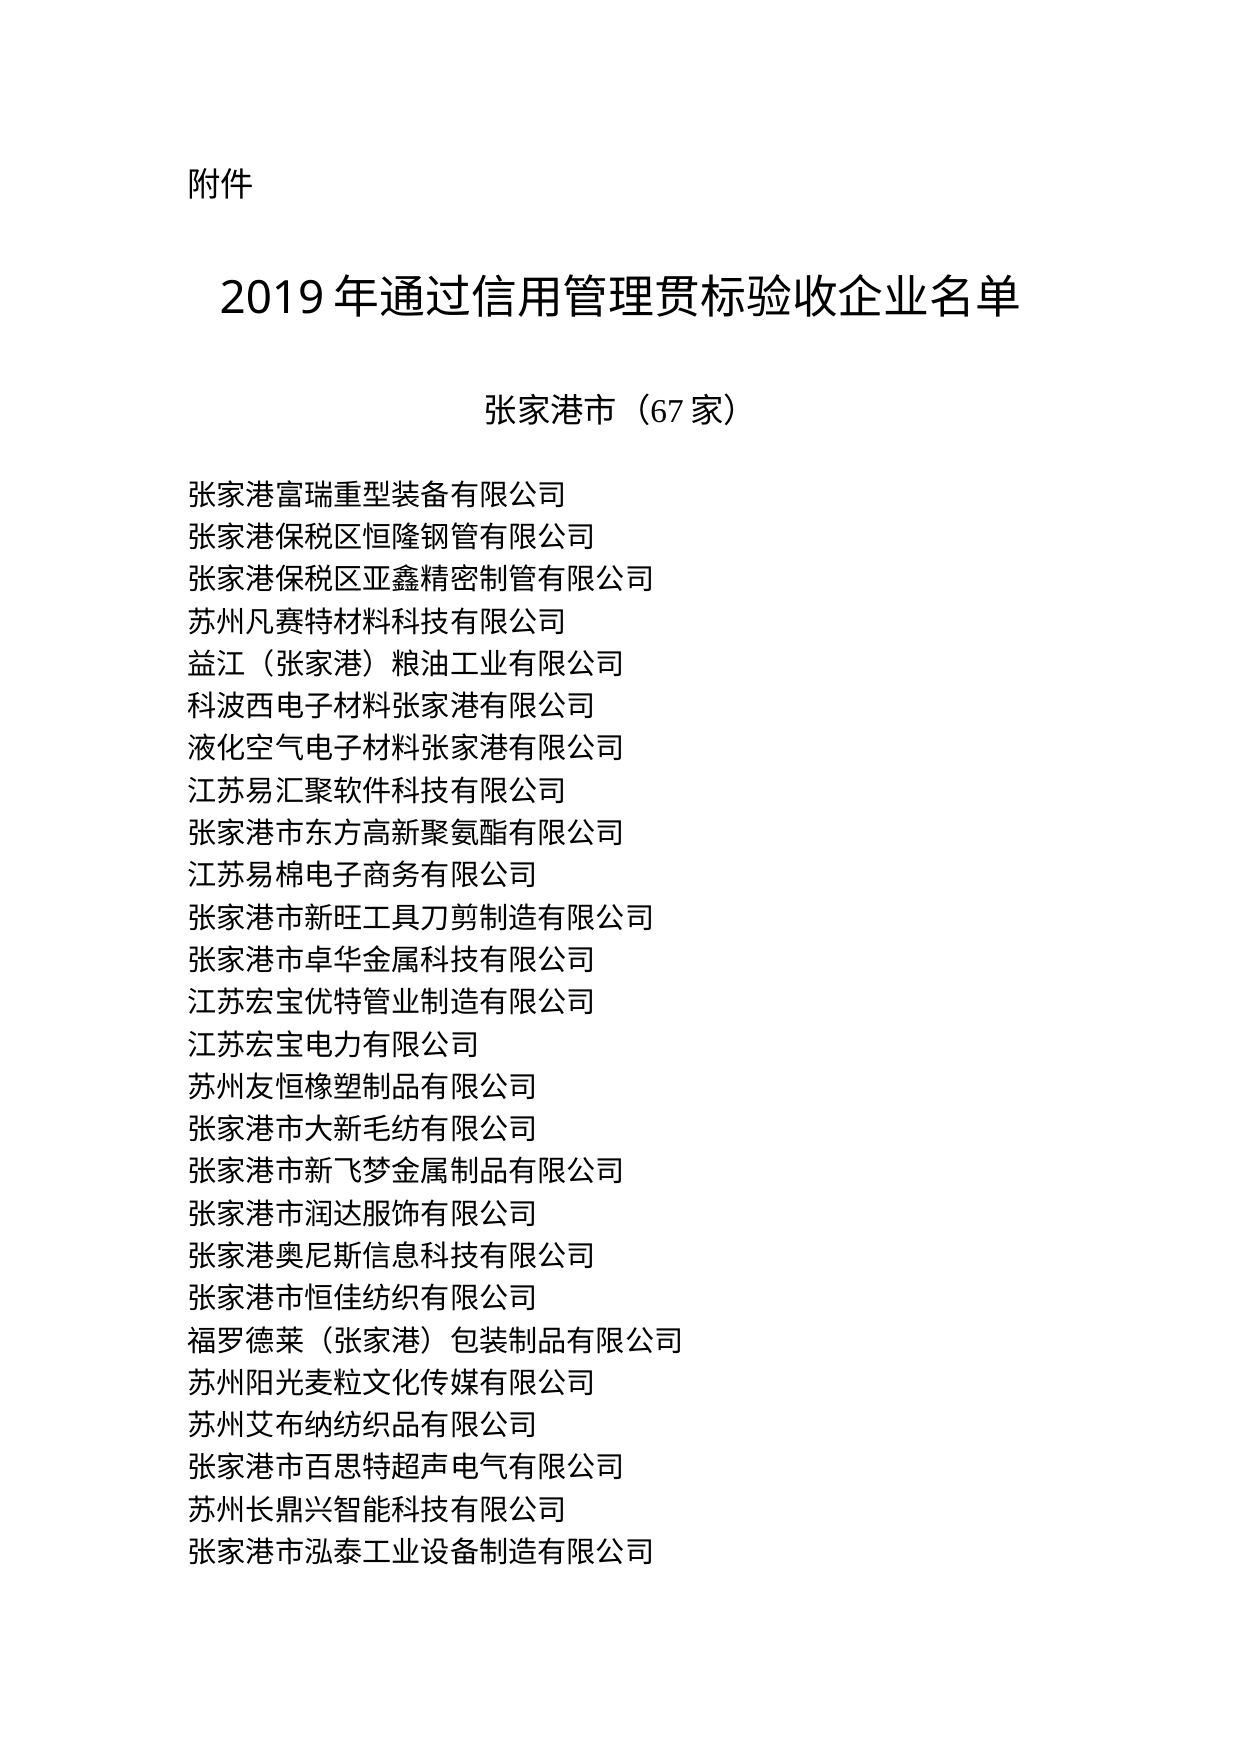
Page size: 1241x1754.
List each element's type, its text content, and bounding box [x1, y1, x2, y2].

text 福罗德莱（张家港）包装制品有限公司 [187, 1317, 1053, 1359]
text 江苏宏宝电力有限公司 [187, 1021, 1053, 1063]
text 附件 [187, 150, 1053, 208]
text 张家港市新旺工具刀剪制造有限公司 [187, 894, 1053, 936]
text 张家港市卓华金属科技有限公司 [187, 936, 1053, 979]
text 张家港市恒佳纺织有限公司 [187, 1275, 1053, 1317]
text 张家港富瑞重型装备有限公司 [187, 471, 1053, 513]
text 张家港市润达服饰有限公司 [187, 1190, 1053, 1232]
text 张家港市百思特超声电气有限公司 [187, 1444, 1053, 1486]
text 张家港市大新毛纺有限公司 [187, 1106, 1053, 1148]
text 液化空气电子材料张家港有限公司 [187, 725, 1053, 767]
text 苏州长鼎兴智能科技有限公司 [187, 1486, 1053, 1528]
text 苏州友恒橡塑制品有限公司 [187, 1063, 1053, 1106]
text 张家港市新飞梦金属制品有限公司 [187, 1148, 1053, 1190]
text 张家港市东方高新聚氨酯有限公司 [187, 809, 1053, 852]
text 江苏易棉电子商务有限公司 [187, 852, 1053, 894]
text 张家港保税区亚鑫精密制管有限公司 [187, 556, 1053, 598]
text 张家港奥尼斯信息科技有限公司 [187, 1232, 1053, 1275]
text 苏州凡赛特材料科技有限公司 [187, 598, 1053, 640]
text 张家港保税区恒隆钢管有限公司 [187, 513, 1053, 556]
text 张家港市（67家） [187, 383, 1053, 432]
text 江苏宏宝优特管业制造有限公司 [187, 979, 1053, 1021]
text 张家港市泓泰工业设备制造有限公司 [187, 1528, 1053, 1571]
text 苏州艾布纳纺织品有限公司 [187, 1402, 1053, 1444]
text 益江（张家港）粮油工业有限公司 [187, 640, 1053, 683]
text 2019年通过信用管理贯标验收企业名单 [187, 267, 1053, 325]
text 江苏易汇聚软件科技有限公司 [187, 767, 1053, 809]
text 科波西电子材料张家港有限公司 [187, 683, 1053, 725]
text 苏州阳光麦粒文化传媒有限公司 [187, 1359, 1053, 1402]
